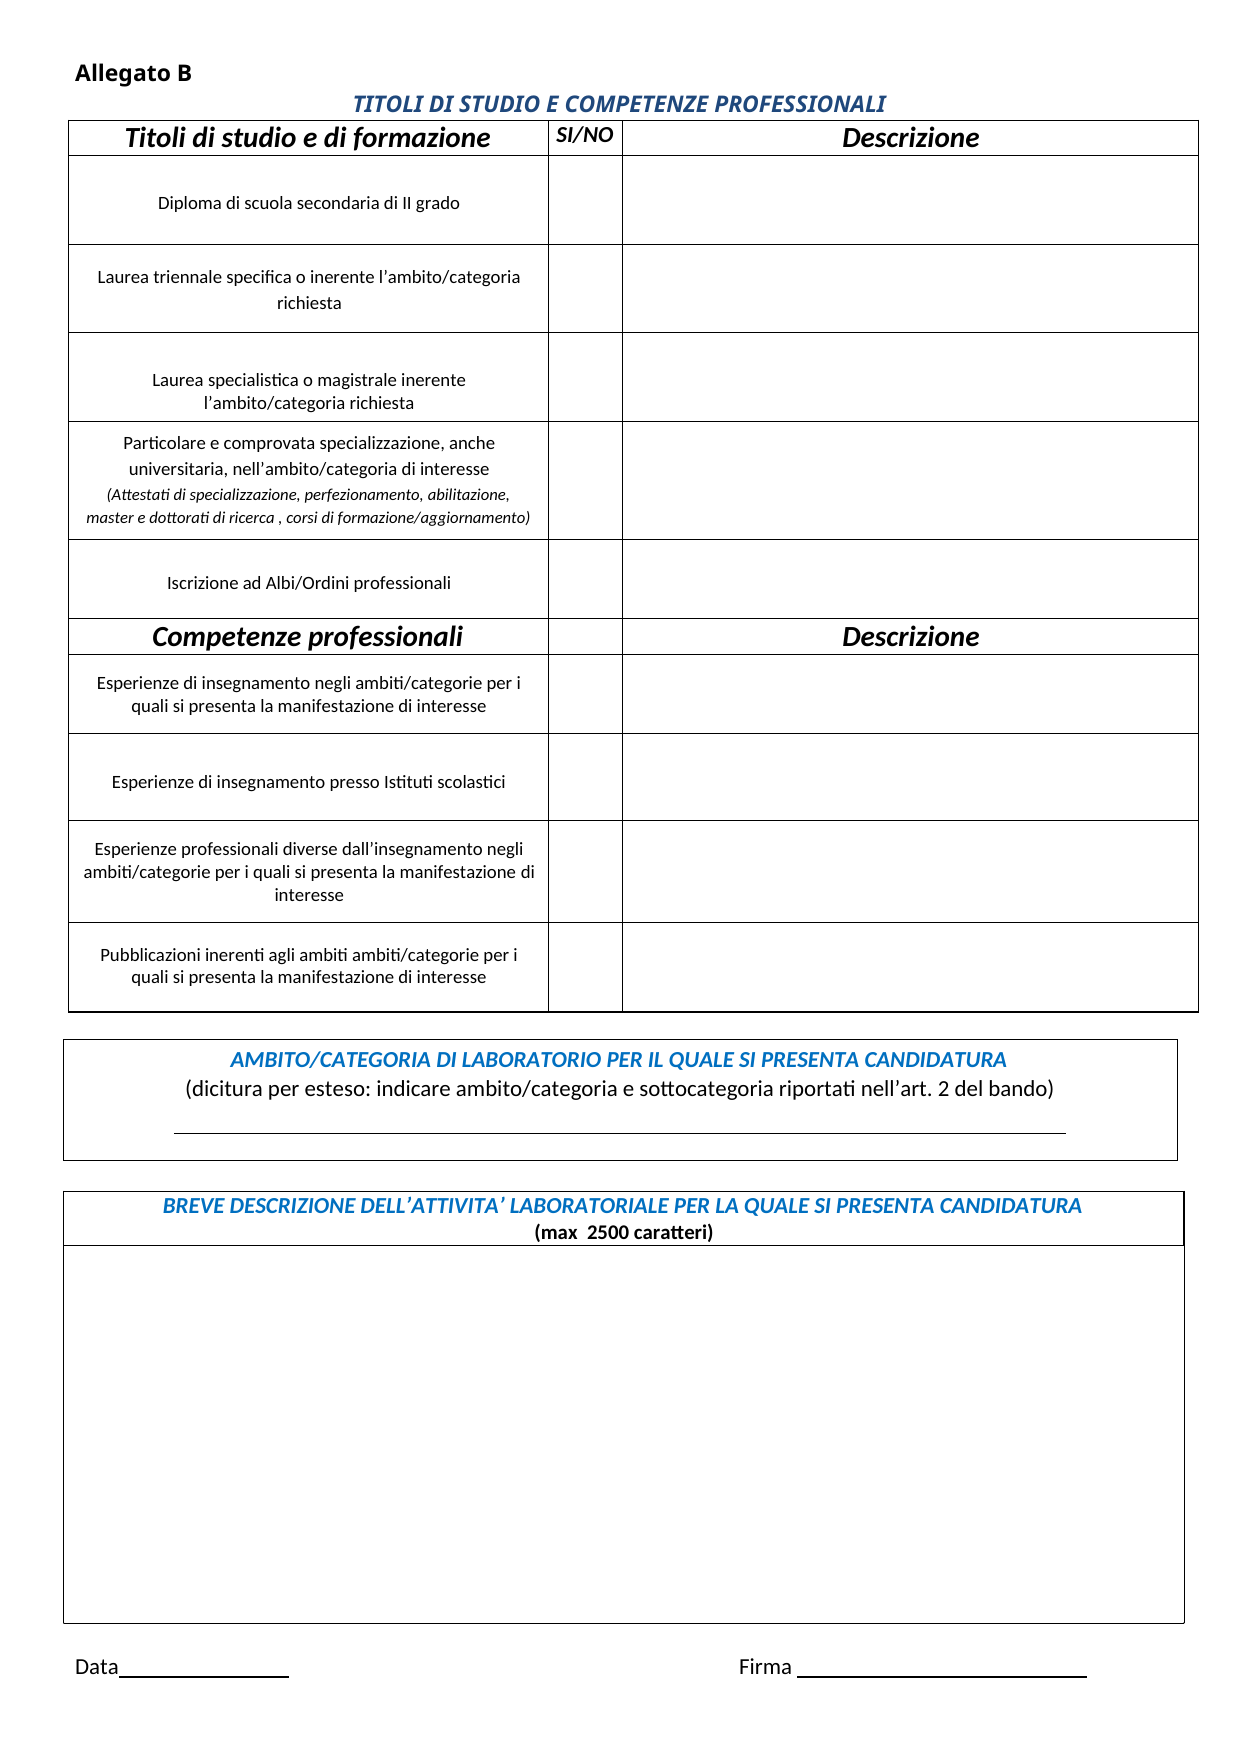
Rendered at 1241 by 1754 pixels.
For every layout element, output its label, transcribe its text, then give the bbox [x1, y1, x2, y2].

table_cell Laurea specialistica o magistrale inerente l’ambito/categoria richiesta [69, 333, 548, 421]
table_header SI/NO [549, 121, 622, 155]
table_cell [623, 923, 1198, 1011]
table_cell [623, 333, 1198, 421]
table_cell Competenze professionali [69, 619, 548, 654]
table_cell [623, 734, 1198, 820]
table_cell [623, 156, 1198, 244]
table_cell [623, 821, 1198, 922]
table_cell [549, 422, 622, 539]
subtitle TITOLI DI STUDIO E COMPETENZE PROFESSIONALI [197, 88, 1043, 119]
text Data Firma [75, 1652, 1209, 1680]
table_cell [623, 655, 1198, 733]
table_cell [549, 923, 622, 1011]
table_cell [549, 245, 622, 332]
table_cell Iscrizione ad Albi/Ordini professionali [69, 540, 548, 618]
table_cell Pubblicazioni inerenti agli ambiti ambiti/categorie per i quali si presenta la manifestazione di interesse [69, 923, 548, 1011]
table_cell [549, 734, 622, 820]
table_cell [549, 540, 622, 618]
table_cell Particolare e comprovata specializzazione, anche universitaria, nell’ambito/categoria di interesse (Attestati di specializzazione, perfezionamento, abilitazione, master e dottorati di ricerca , corsi di formazione/aggiornamento) [69, 422, 548, 539]
table_cell Esperienze di insegnamento negli ambiti/categorie per i quali si presenta la manifestazione di interesse [69, 655, 548, 733]
table_header Descrizione [623, 121, 1198, 155]
table_cell Esperienze professionali diverse dall’insegnamento negli ambiti/categorie per i quali si presenta la manifestazione di interesse [69, 821, 548, 922]
table_header Titoli di studio e di formazione [69, 121, 548, 155]
table_cell [623, 422, 1198, 539]
table_cell Diploma di scuola secondaria di II grado [69, 156, 548, 244]
table_cell [549, 333, 622, 421]
table_cell Descrizione [623, 619, 1198, 654]
table_cell [549, 655, 622, 733]
table_cell [549, 156, 622, 244]
table_cell [549, 821, 622, 922]
table_cell [549, 619, 622, 654]
table_cell [623, 540, 1198, 618]
table_cell Laurea triennale specifica o inerente l’ambito/categoria richiesta [69, 245, 548, 332]
table_cell Esperienze di insegnamento presso Istituti scolastici [69, 734, 548, 820]
subtitle Allegato B [75, 57, 1209, 88]
table_cell [623, 245, 1198, 332]
